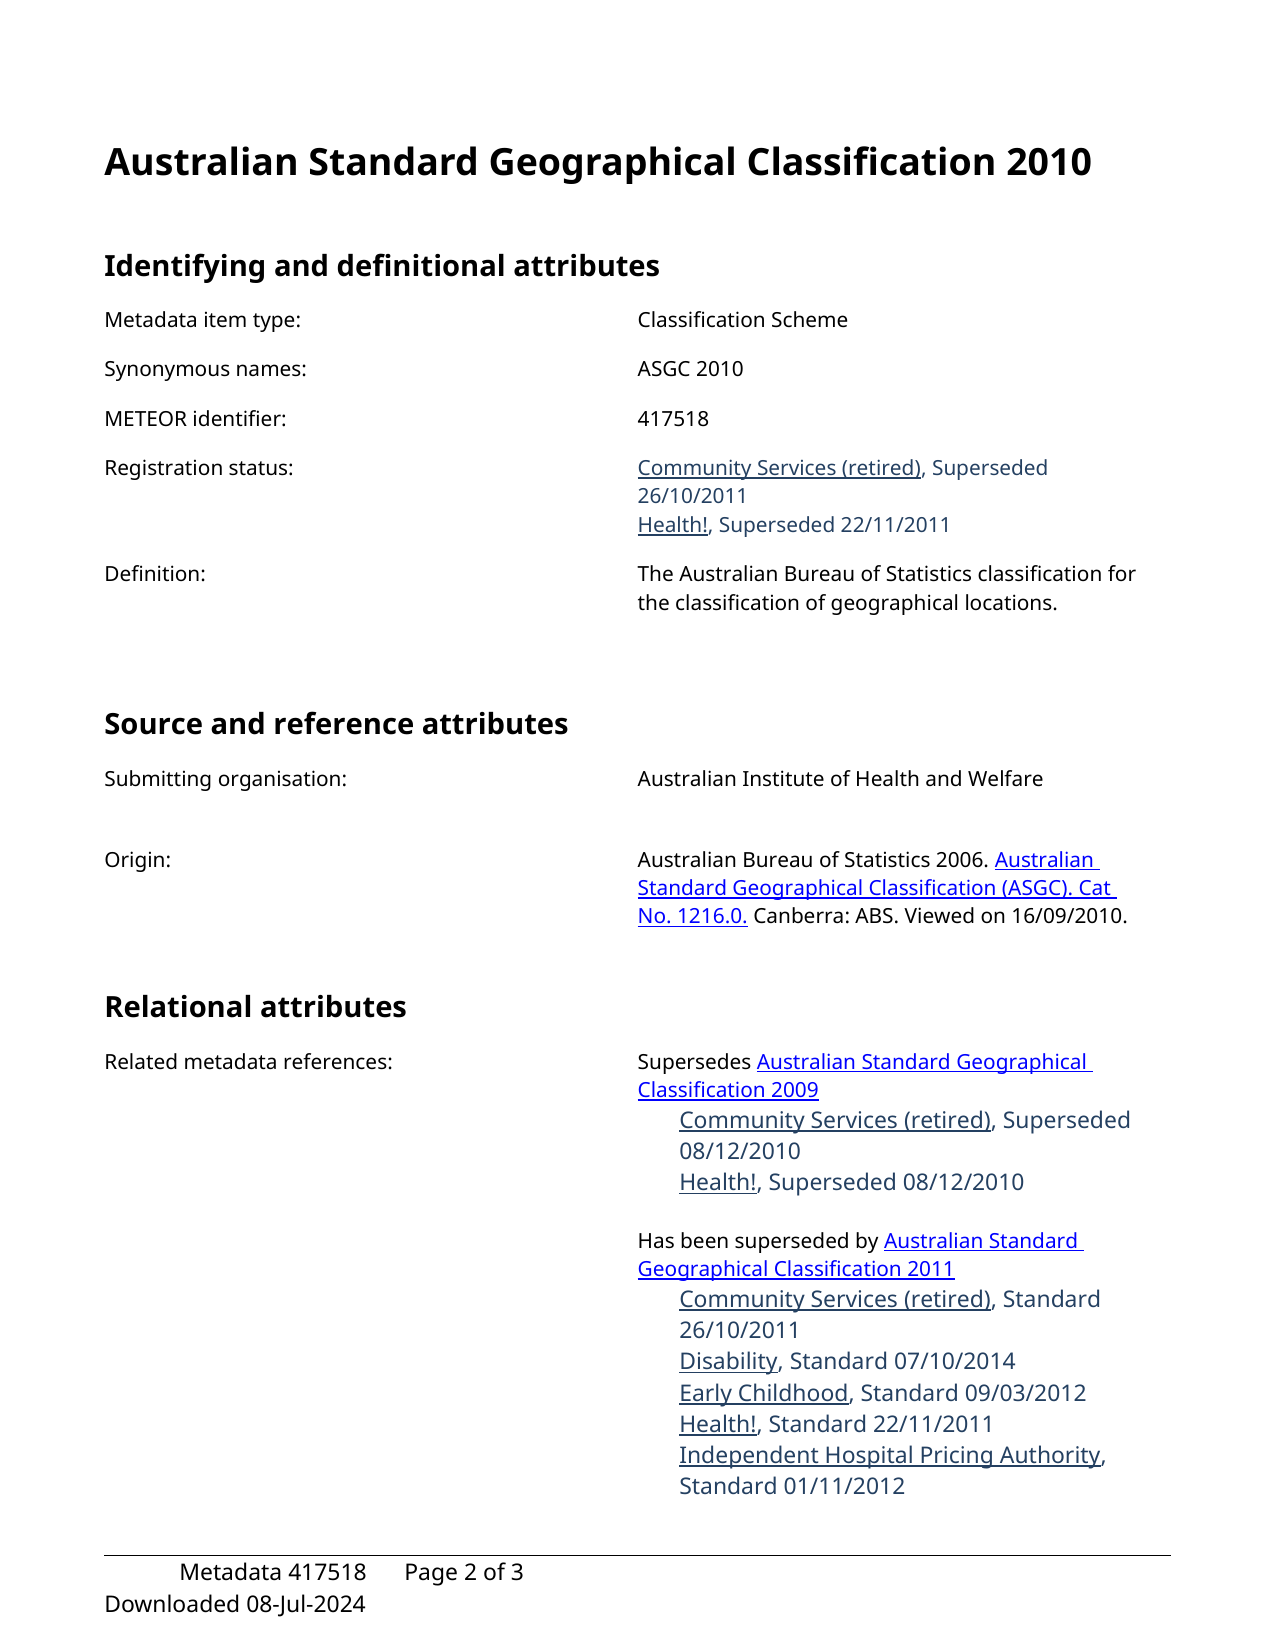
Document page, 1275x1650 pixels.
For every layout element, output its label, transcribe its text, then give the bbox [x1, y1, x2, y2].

table_cell The Australian Bureau of Statistics classification for the classification of geographical locations. [626, 549, 1159, 627]
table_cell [626, 1036, 1159, 1512]
table_cell Australian Institute of Health and Welfare [626, 754, 1159, 834]
table_cell ASGC 2010 [626, 344, 1159, 393]
table_cell Metadata item type: [93, 295, 626, 344]
table_header Source and reference attributes [93, 658, 1159, 754]
table_cell Relational attributes [93, 940, 1159, 1036]
subtitle Australian Standard Geographical Classification 2010 [104, 135, 1171, 186]
table_cell METEOR identifier: [93, 394, 626, 443]
table_cell Origin: [93, 834, 626, 940]
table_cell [93, 1036, 626, 1512]
table_cell Community Services (retired), Superseded 26/10/2011 Health!, Superseded 22/11/2011 [626, 443, 1159, 549]
table_cell Submitting organisation: [93, 754, 626, 834]
table_cell Definition: [93, 549, 626, 627]
table_cell Registration status: [93, 443, 626, 549]
table_cell Synonymous names: [93, 344, 626, 393]
table_cell Classification Scheme [626, 295, 1159, 344]
table_cell Australian Bureau of Statistics 2006. Australian Standard Geographical Classification (ASGC). Cat No. 1216.0. Canberra: ABS. Viewed on 16/09/2010. [626, 834, 1159, 940]
table_header Identifying and definitional attributes [93, 199, 1159, 295]
table_cell 417518 [626, 394, 1159, 443]
